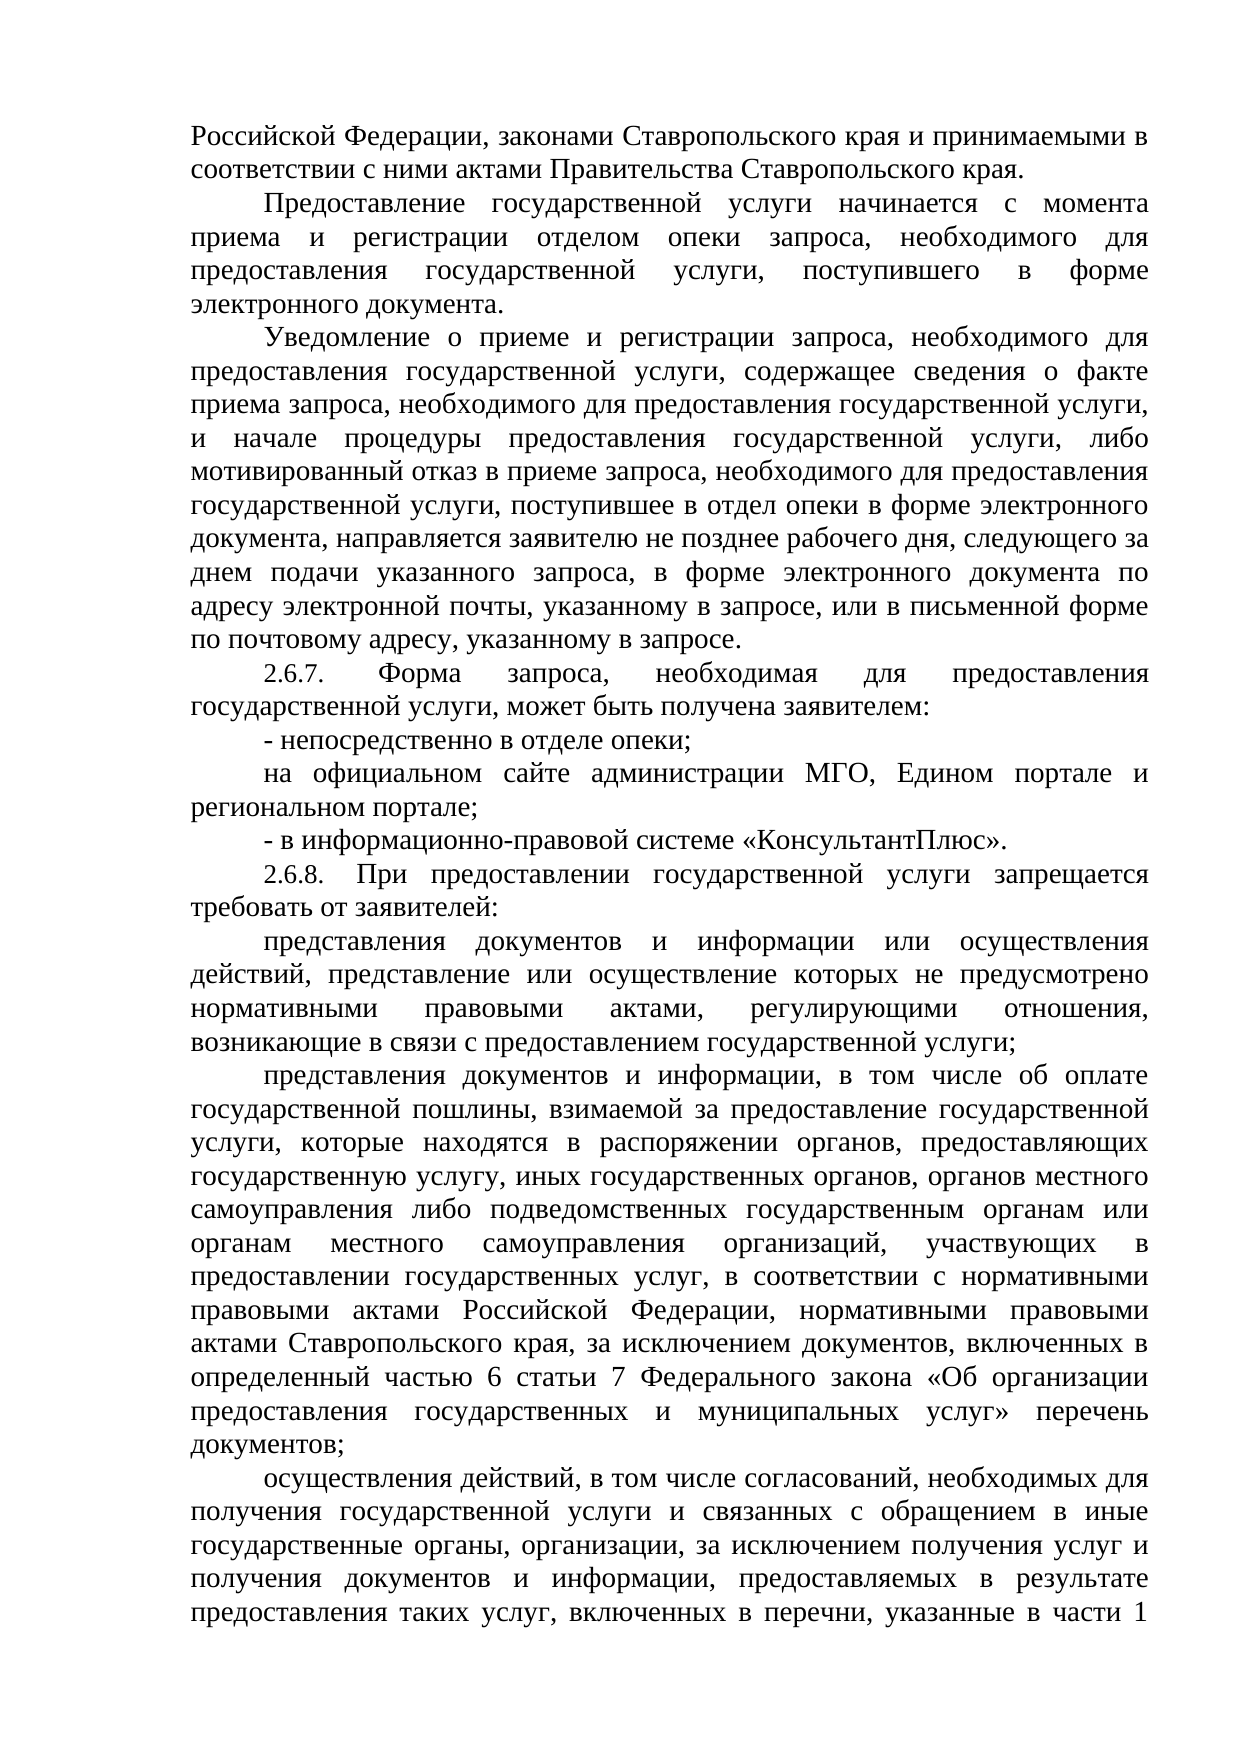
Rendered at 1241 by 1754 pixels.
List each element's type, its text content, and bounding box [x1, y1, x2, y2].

text Предоставление государственной услуги начинается с момента приема и регистрации отделом опеки запроса, необходимого для предоставления государственной услуги, поступившего в форме электронного документа. [190, 185, 1149, 319]
text представления документов и информации, в том числе об оплате государственной пошлины, взимаемой за предоставление государственной услуги, которые находятся в распоряжении органов, предоставляющих государственную услугу, иных государственных органов, органов местного самоуправления либо подведомственных государственным органам или органам местного самоуправления организаций, участвующих в предоставлении государственных услуг, в соответствии с нормативными правовыми актами Российской Федерации, нормативными правовыми актами Ставропольского края, за исключением документов, включенных в определенный частью 6 статьи 7 Федерального закона «Об организации предоставления государственных и муниципальных услуг» перечень документов; [190, 1057, 1149, 1460]
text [190, 1460, 1149, 1627]
text - в информационно-правовой системе «КонсультантПлюс». [190, 822, 1152, 856]
list Форма запроса, необходимая для предоставления государственной услуги, может быть получена заявителем: [190, 655, 1149, 722]
text на официальном сайте администрации МГО, Едином портале и региональном портале; [190, 755, 1149, 822]
text Уведомление о приеме и регистрации запроса, необходимого для предоставления государственной услуги, содержащее сведения о факте приема запроса, необходимого для предоставления государственной услуги, и начале процедуры предоставления государственной услуги, либо мотивированный отказ в приеме запроса, необходимого для предоставления государственной услуги, поступившее в отдел опеки в форме электронного документа, направляется заявителю не позднее рабочего дня, следующего за днем подачи указанного запроса, в форме электронного документа по адресу электронной почты, указанному в запросе, или в письменной форме по почтовому адресу, указанному в запросе. [190, 319, 1149, 655]
text - непосредственно в отделе опеки; [190, 722, 1152, 755]
list При предоставлении государственной услуги запрещается требовать от заявителей: [190, 856, 1149, 923]
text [190, 118, 1149, 185]
text представления документов и информации или осуществления действий, представление или осуществление которых не предусмотрено нормативными правовыми актами, регулирующими отношения, возникающие в связи с предоставлением государственной услуги; [190, 923, 1149, 1057]
